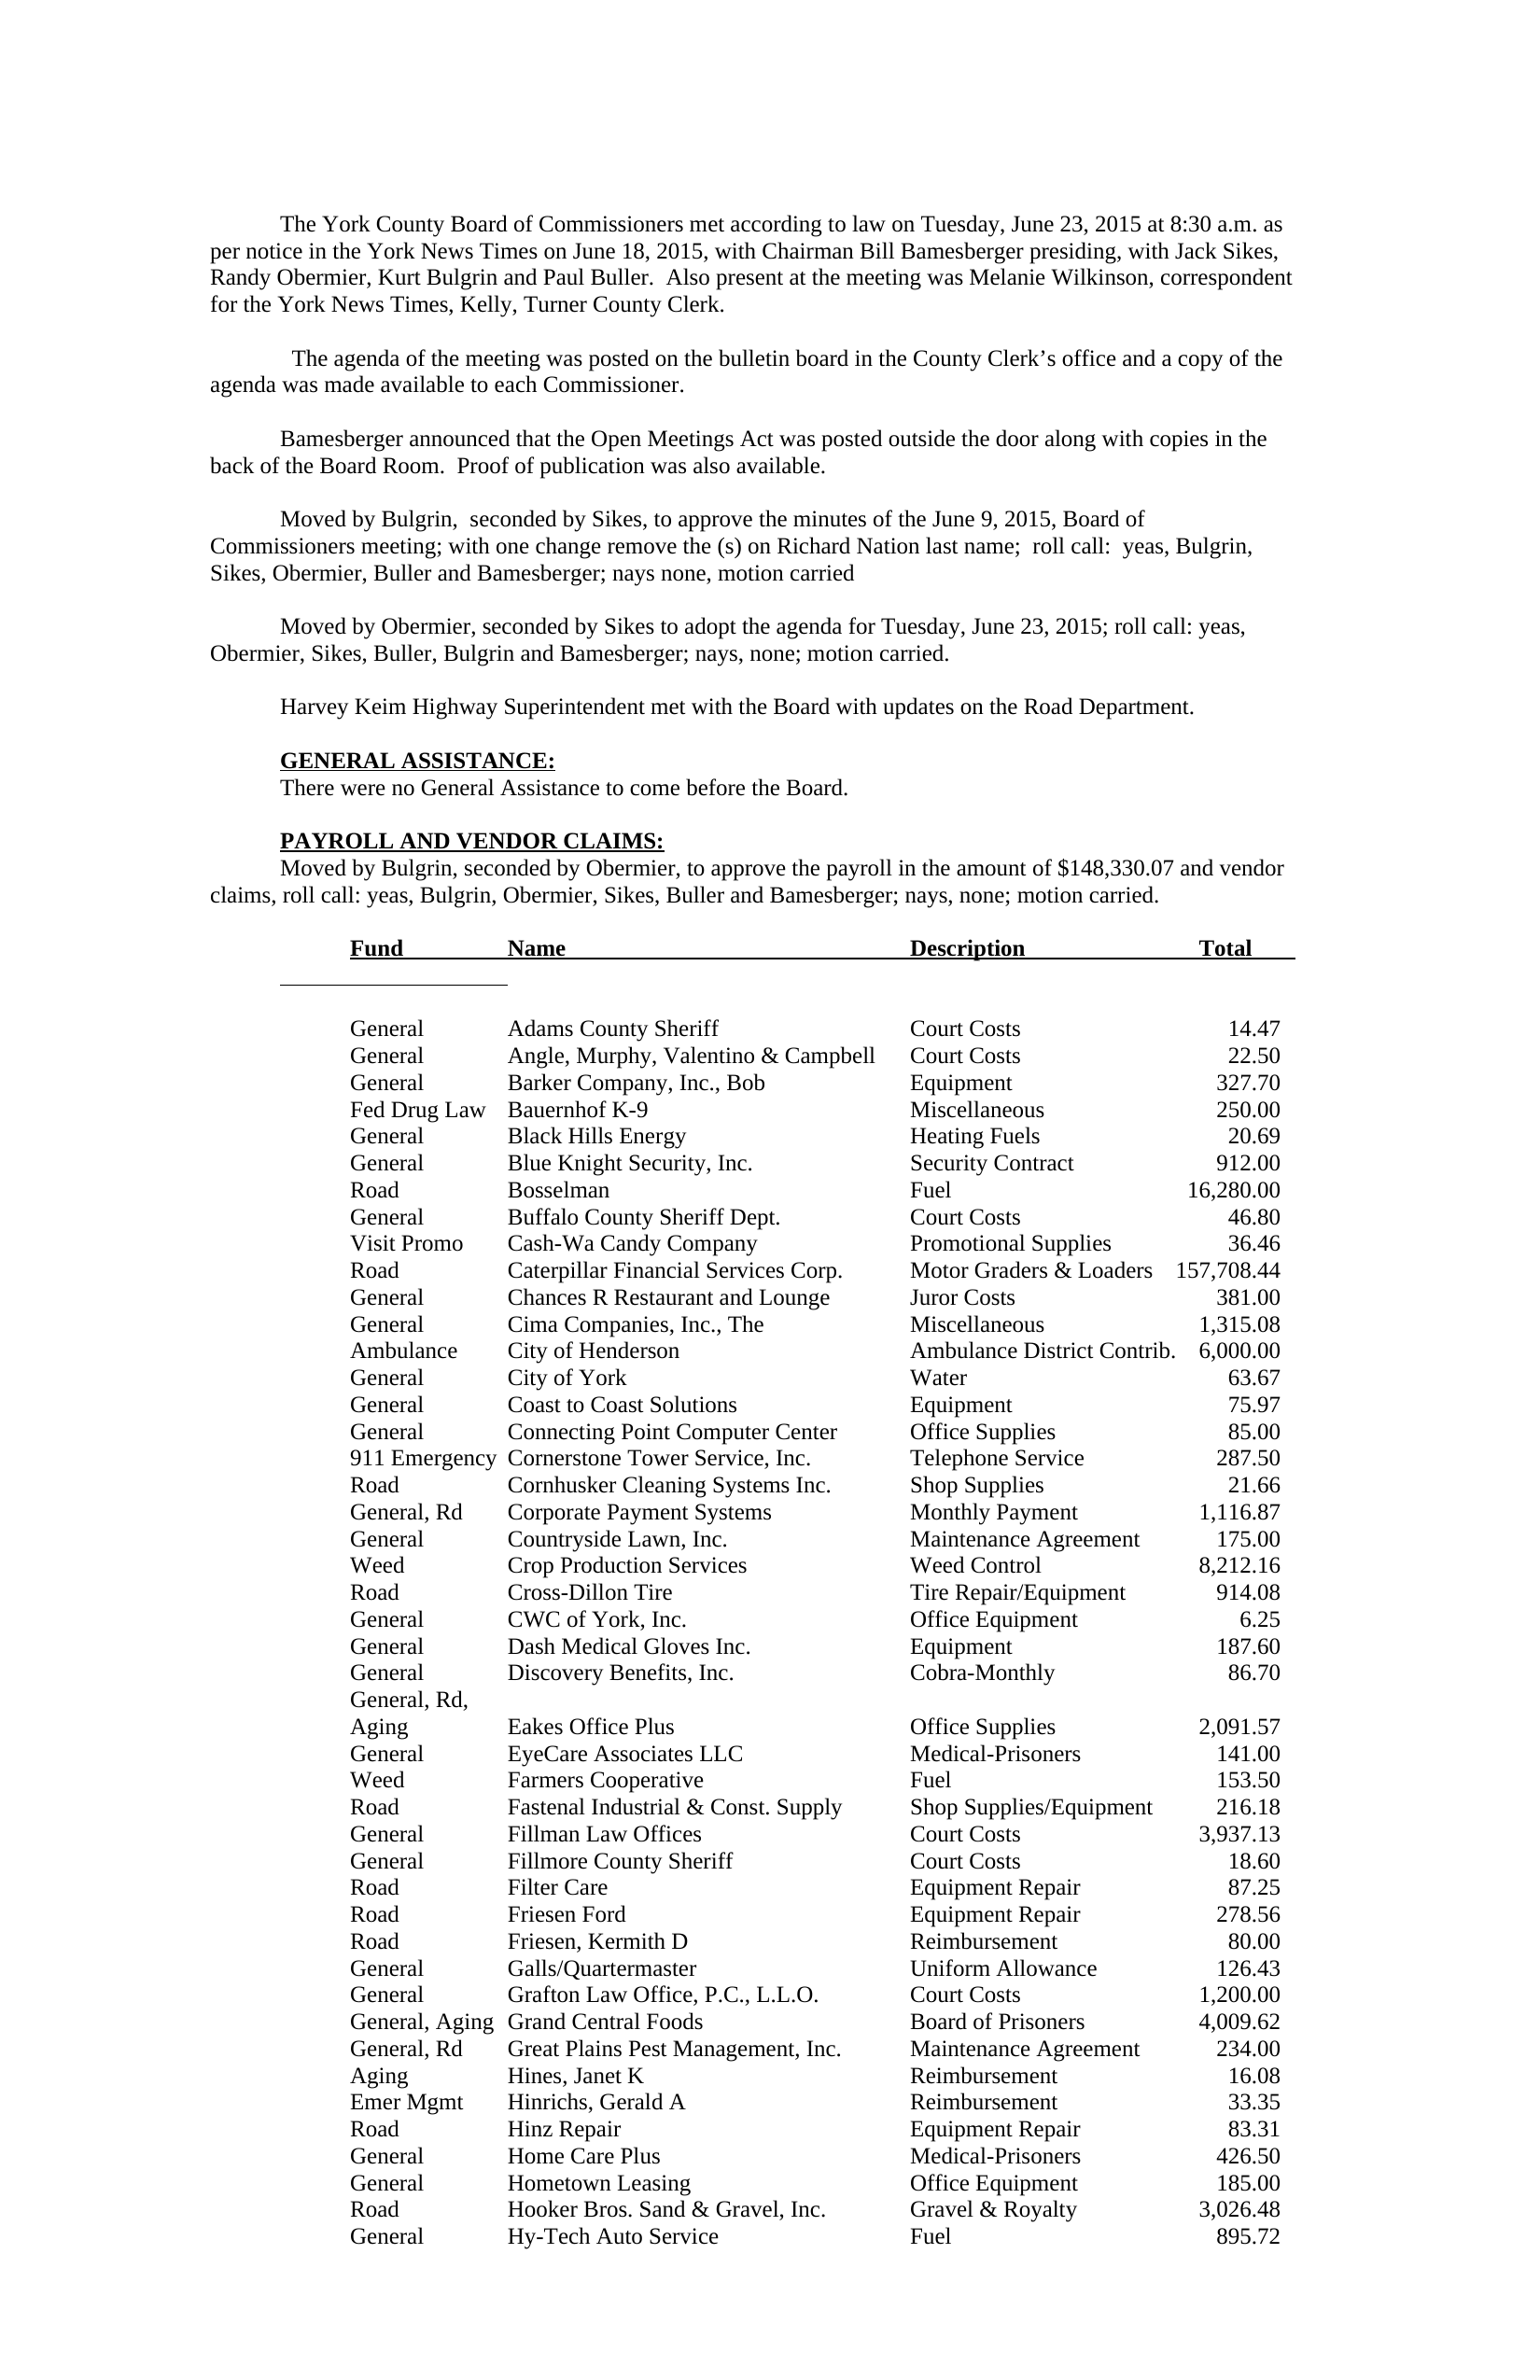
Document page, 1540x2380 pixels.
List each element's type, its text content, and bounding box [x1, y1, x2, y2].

text General, Rd Great Plains Pest Management, Inc. Maintenance Agreement 234.00 [350, 2035, 1295, 2062]
text GENERAL ASSISTANCE: [210, 747, 1295, 774]
text There were no General Assistance to come before the Board. [210, 774, 1295, 800]
text General Black Hills Energy Heating Fuels 20.69 [350, 1122, 1295, 1149]
text Road Caterpillar Financial Services Corp. Motor Graders & Loaders 157,708.44 [350, 1256, 1295, 1283]
text General Barker Company, Inc., Bob Equipment 327.70 [350, 1069, 1295, 1096]
text General Galls/Quartermaster Uniform Allowance 126.43 [350, 1954, 1295, 1981]
text Visit Promo Cash-Wa Candy Company Promotional Supplies 36.46 [350, 1229, 1295, 1256]
text The agenda of the meeting was posted on the bulletin board in the County Clerk’s office and a copy of the agenda was made available to each Commissioner. [210, 344, 1295, 398]
text Weed Crop Production Services Weed Control 8,212.16 [350, 1551, 1295, 1578]
text Fund Name Description Total [280, 934, 1295, 988]
text Moved by Bulgrin, seconded by Sikes, to approve the minutes of the June 9, 2015, Board of Commissioners meeting; with one change remove the (s) on Richard Nation last name; roll call: yeas, Bulgrin, Sikes, Obermier, Buller and Bamesberger; nays none, motion carried [210, 505, 1295, 585]
text Bamesberger announced that the Open Meetings Act was posted outside the door along with copies in the back of the Board Room. Proof of publication was also available. [210, 425, 1295, 478]
text Harvey Keim Highway Superintendent met with the Board with updates on the Road Department. [210, 693, 1295, 720]
text General Buffalo County Sheriff Dept. Court Costs 46.80 [350, 1203, 1295, 1229]
text General Hy-Tech Auto Service Fuel 895.72 [350, 2222, 1295, 2249]
text Road Friesen Ford Equipment Repair 278.56 [350, 1900, 1295, 1927]
text Fed Drug Law Bauernhof K-9 Miscellaneous 250.00 [350, 1096, 1295, 1122]
text 911 Emergency Cornerstone Tower Service, Inc. Telephone Service 287.50 [350, 1444, 1295, 1471]
text Road Hinz Repair Equipment Repair 83.31 [350, 2115, 1295, 2142]
text General City of York Water 63.67 [350, 1364, 1295, 1391]
text Moved by Bulgrin, seconded by Obermier, to approve the payroll in the amount of $148,330.07 and vendor claims, roll call: yeas, Bulgrin, Obermier, Sikes, Buller and Bamesberger; nays, none; motion carried. [210, 854, 1295, 907]
text Emer Mgmt Hinrichs, Gerald A Reimbursement 33.35 [350, 2088, 1295, 2115]
text General Blue Knight Security, Inc. Security Contract 912.00 [350, 1149, 1295, 1176]
text General Fillmore County Sheriff Court Costs 18.60 [350, 1847, 1295, 1873]
text General CWC of York, Inc. Office Equipment 6.25 [350, 1605, 1295, 1632]
text General Adams County Sheriff Court Costs 14.47 [350, 1015, 1295, 1042]
text General, Aging Grand Central Foods Board of Prisoners 4,009.62 [350, 2008, 1295, 2035]
text General, Rd, [350, 1686, 1295, 1713]
text Road Cornhusker Cleaning Systems Inc. Shop Supplies 21.66 [350, 1471, 1295, 1498]
text Aging Eakes Office Plus Office Supplies 2,091.57 [350, 1713, 1295, 1740]
text General Hometown Leasing Office Equipment 185.00 [350, 2169, 1295, 2195]
text General Connecting Point Computer Center Office Supplies 85.00 [350, 1418, 1295, 1444]
text General, Rd Corporate Payment Systems Monthly Payment 1,116.87 [350, 1498, 1295, 1525]
text General Home Care Plus Medical-Prisoners 426.50 [350, 2142, 1295, 2169]
text General Chances R Restaurant and Lounge Juror Costs 381.00 [350, 1283, 1295, 1310]
text Moved by Obermier, seconded by Sikes to adopt the agenda for Tuesday, June 23, 2015; roll call: yeas, Obermier, Sikes, Buller, Bulgrin and Bamesberger; nays, none; motion carried. [210, 612, 1295, 666]
text General Fillman Law Offices Court Costs 3,937.13 [350, 1820, 1295, 1847]
text PAYROLL AND VENDOR CLAIMS: [210, 827, 1295, 854]
text Aging Hines, Janet K Reimbursement 16.08 [350, 2062, 1295, 2088]
text General Discovery Benefits, Inc. Cobra-Monthly 86.70 [350, 1659, 1295, 1686]
text General Cima Companies, Inc., The Miscellaneous 1,315.08 [350, 1310, 1295, 1337]
text Road Cross-Dillon Tire Tire Repair/Equipment 914.08 [350, 1578, 1295, 1605]
text The York County Board of Commissioners met according to law on Tuesday, June 23, 2015 at 8:30 a.m. as per notice in the York News Times on June 18, 2015, with Chairman Bill Bamesberger presiding, with Jack Sikes, Randy Obermier, Kurt Bulgrin and Paul Buller. Also present at the meeting was Melanie Wilkinson, correspondent for the York News Times, Kelly, Turner County Clerk. [210, 210, 1295, 317]
text General Angle, Murphy, Valentino & Campbell Court Costs 22.50 [350, 1042, 1295, 1069]
text Road Fastenal Industrial & Const. Supply Shop Supplies/Equipment 216.18 [350, 1793, 1295, 1820]
text Weed Farmers Cooperative Fuel 153.50 [350, 1766, 1295, 1793]
text Road Hooker Bros. Sand & Gravel, Inc. Gravel & Royalty 3,026.48 [350, 2195, 1295, 2222]
text General EyeCare Associates LLC Medical-Prisoners 141.00 [350, 1740, 1295, 1766]
text Ambulance City of Henderson Ambulance District Contrib. 6,000.00 [350, 1337, 1295, 1364]
text General Dash Medical Gloves Inc. Equipment 187.60 [350, 1632, 1295, 1659]
text Road Bosselman Fuel 16,280.00 [350, 1176, 1295, 1203]
text General Grafton Law Office, P.C., L.L.O. Court Costs 1,200.00 [350, 1981, 1295, 2008]
text Road Filter Care Equipment Repair 87.25 [350, 1873, 1295, 1900]
text General Countryside Lawn, Inc. Maintenance Agreement 175.00 [350, 1525, 1295, 1551]
text Road Friesen, Kermith D Reimbursement 80.00 [350, 1927, 1295, 1954]
text General Coast to Coast Solutions Equipment 75.97 [350, 1391, 1295, 1418]
